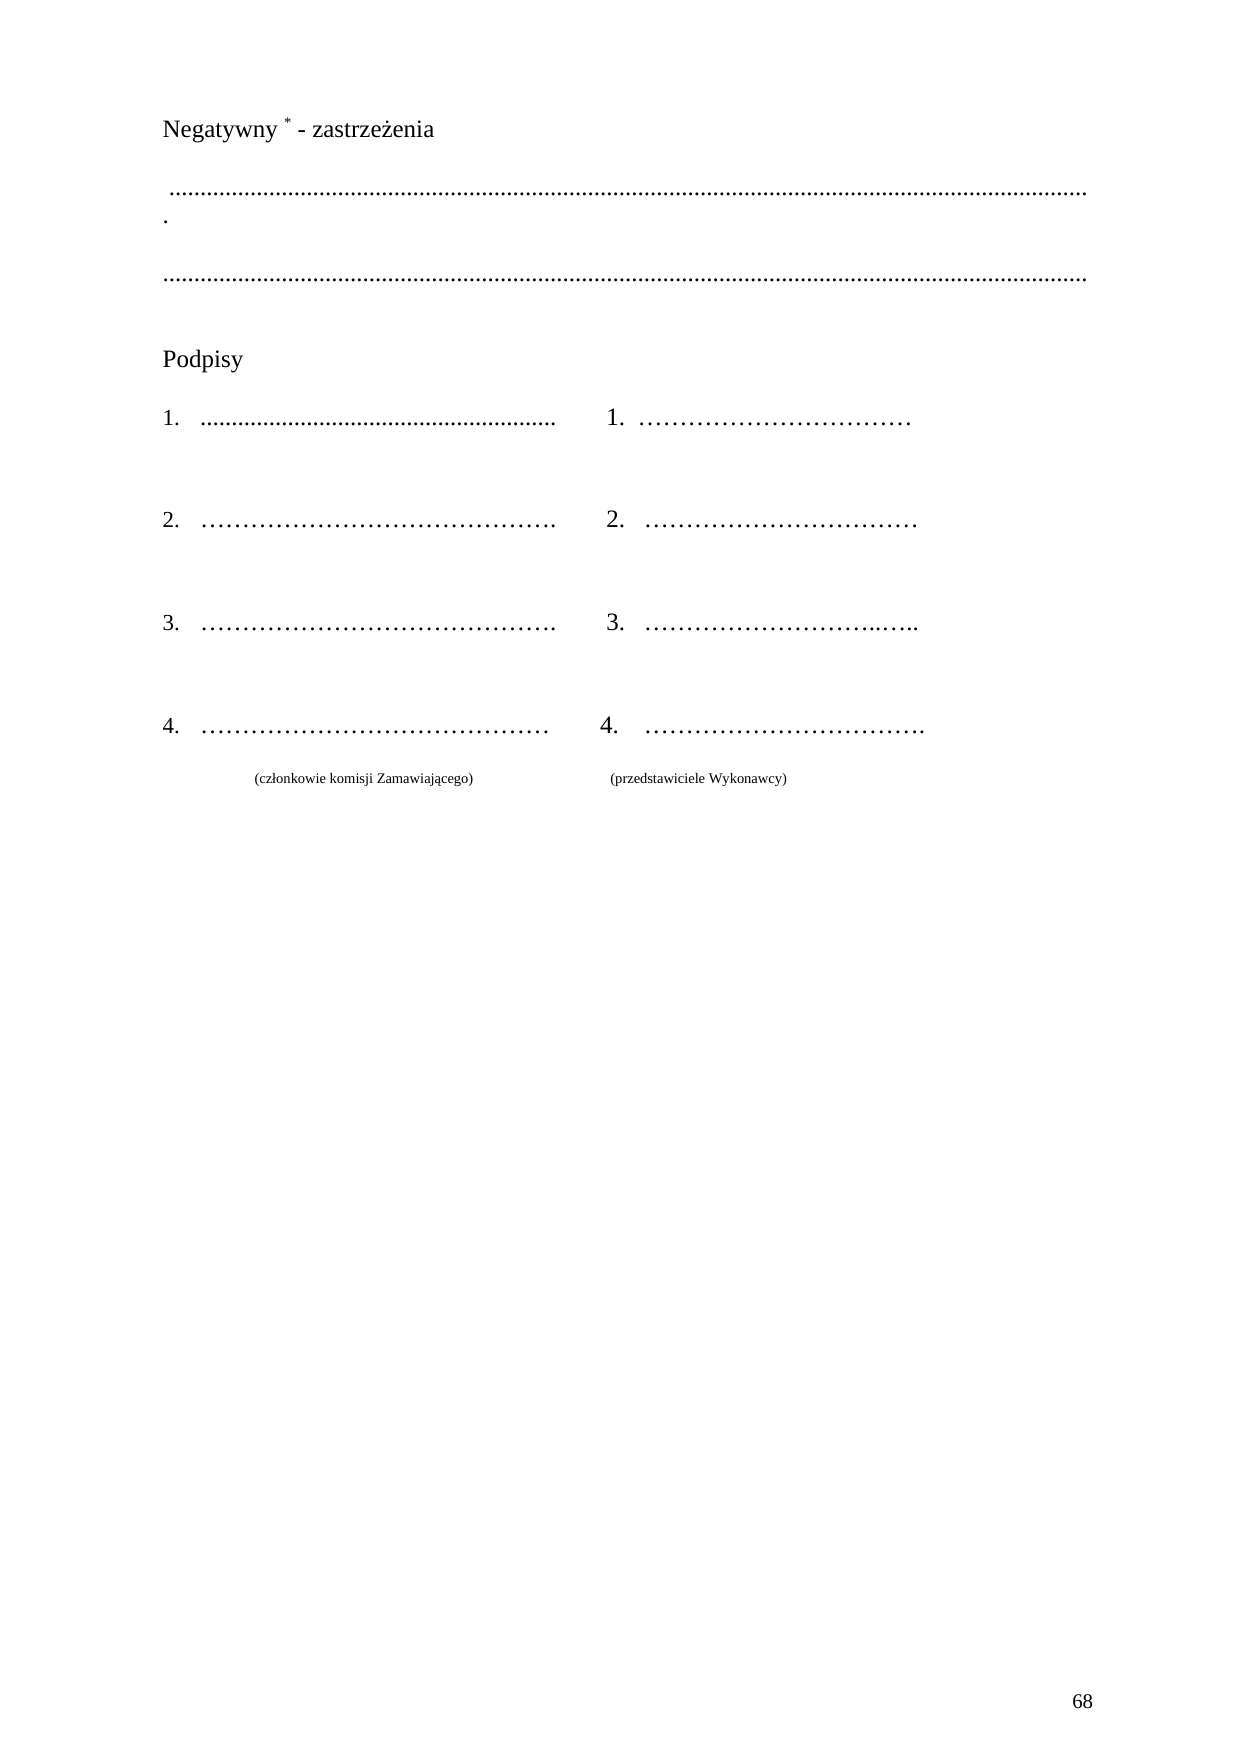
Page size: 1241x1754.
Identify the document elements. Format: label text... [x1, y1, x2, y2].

text Negatywny * - zastrzeżenia [162, 114, 1093, 143]
text Podpisy [162, 344, 1093, 373]
list ......................................................... 1. …………………………… [162, 402, 1093, 430]
text .................................................................................................................................................... [162, 172, 1093, 229]
text .................................................................................................................................................... [162, 258, 1093, 287]
list ……………………………………. 2. …………………………… [162, 504, 1093, 533]
list …………………………………… 4. ……………………………. [162, 710, 1093, 739]
list ……………………………………. 3. ………………………..….. [162, 607, 1093, 636]
text (członkowie komisji Zamawiającego) (przedstawiciele Wykonawcy) [200, 770, 1093, 799]
